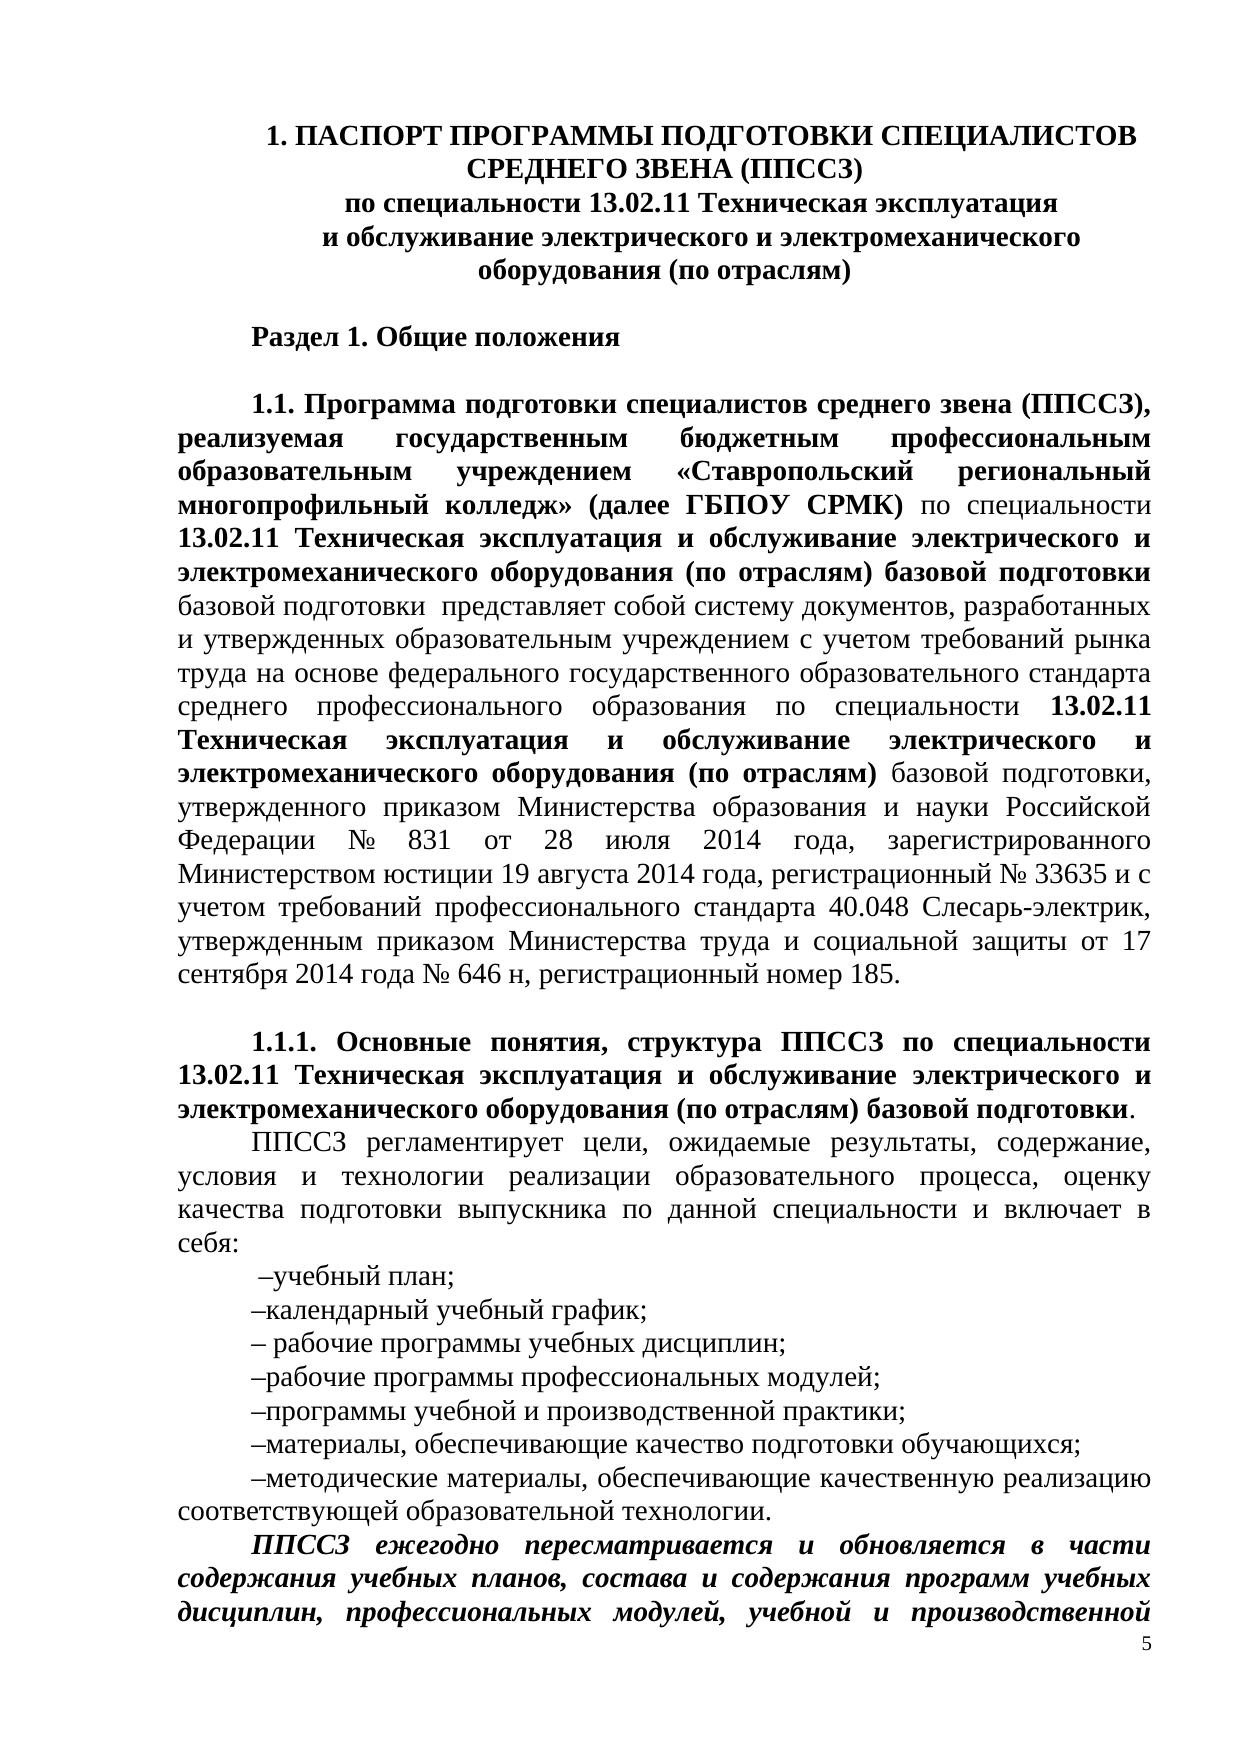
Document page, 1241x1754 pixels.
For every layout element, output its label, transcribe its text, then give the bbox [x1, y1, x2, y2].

text ППССЗ регламентирует цели, ожидаемые результаты, содержание, условия и технологии реализации образовательного процесса, оценку качества подготовки выпускника по данной специальности и включает в себя: [177, 1124, 1152, 1258]
text и обслуживание электрического и электромеханического оборудования (по отраслям) [177, 219, 1152, 286]
text –учебный план; [177, 1258, 1152, 1292]
text –рабочие программы профессиональных модулей; [177, 1359, 1152, 1393]
text Раздел 1. Общие положения [177, 319, 1152, 353]
text –методические материалы, обеспечивающие качественную реализацию соответствующей образовательной технологии. [177, 1460, 1152, 1527]
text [177, 1527, 1152, 1627]
text –материалы, обеспечивающие качество подготовки обучающихся; [177, 1426, 1152, 1460]
text –программы учебной и производственной практики; [177, 1393, 1152, 1426]
text – рабочие программы учебных дисциплин; [177, 1326, 1152, 1359]
text 1.1.1. Основные понятия, структура ППССЗ по специальности 13.02.11 Техническая эксплуатация и обслуживание электрического и электромеханического оборудования (по отраслям) базовой подготовки. [177, 1024, 1152, 1124]
text 1. ПАСПОРТ ПРОГРАММЫ ПОДГОТОВКИ СПЕЦИАЛИСТОВ СРЕДНЕГО ЗВЕНА (ППССЗ) [177, 118, 1152, 185]
text по специальности 13.02.11 Техническая эксплуатация [177, 185, 1152, 219]
text –календарный учебный график; [177, 1292, 1152, 1326]
text 1.1. Программа подготовки специалистов среднего звена (ППССЗ), реализуемая государственным бюджетным профессиональным образовательным учреждением «Ставропольский региональный многопрофильный колледж» (далее ГБПОУ СРМК) по специальности 13.02.11 Техническая эксплуатация и обслуживание электрического и электромеханического оборудования (по отраслям) базовой подготовки базовой подготовки представляет собой систему документов, разработанных и утвержденных образовательным учреждением с учетом требований рынка труда на основе федерального государственного образовательного стандарта среднего профессионального образования по специальности 13.02.11 Техническая эксплуатация и обслуживание электрического и электромеханического оборудования (по отраслям) базовой подготовки, утвержденного приказом Министерства образования и науки Российской Федерации № 831 от 28 июля 2014 года, зарегистрированного Министерством юстиции 19 августа 2014 года, регистрационный № 33635 и с учетом требований профессионального стандарта 40.048 Слесарь-электрик, утвержденным приказом Министерства труда и социальной защиты от 17 сентября 2014 года № 646 н, регистрационный номер 185. [177, 386, 1152, 990]
